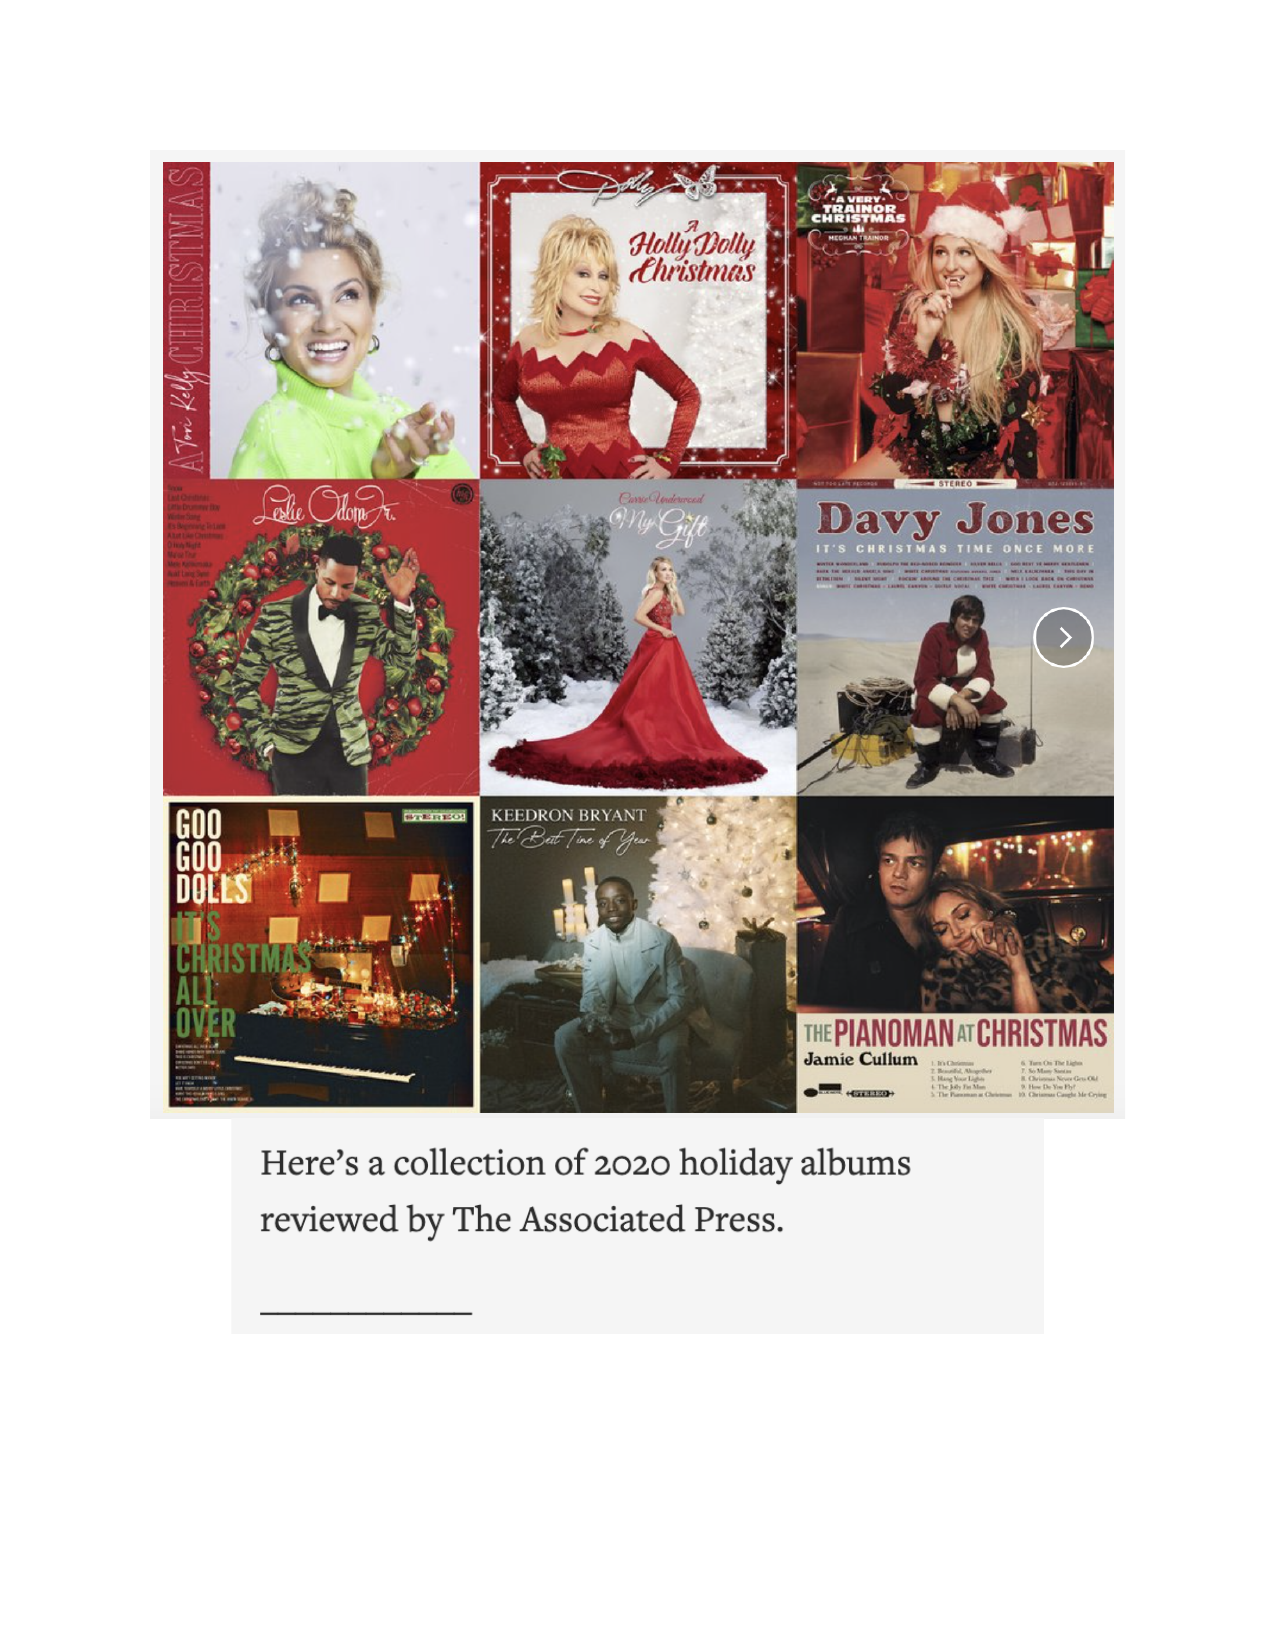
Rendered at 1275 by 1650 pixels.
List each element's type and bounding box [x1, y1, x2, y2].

picture [150, 150, 1125, 1334]
